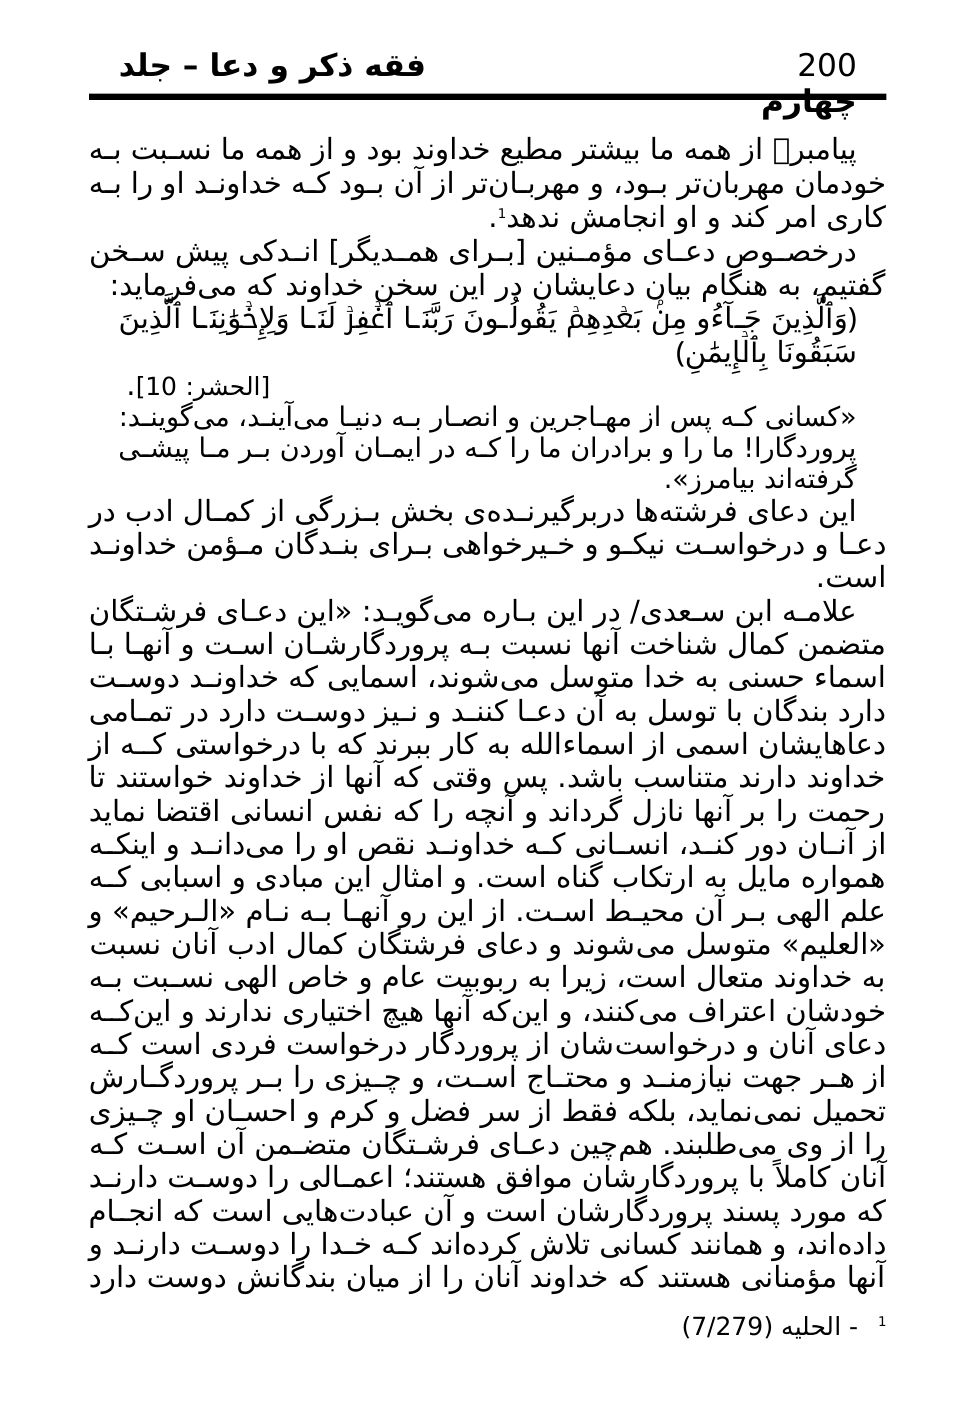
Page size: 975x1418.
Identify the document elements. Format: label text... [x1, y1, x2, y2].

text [89, 595, 886, 1294]
text درخصوص دعای مؤمنین [برای همدیگر] اندکی پیش سخن گفتیم، به هنگام بیان دعایشان در این سخن خداوند که می‌فرماید: [89, 234, 886, 302]
text ﴿وَٱلَّذِينَ جَآءُو مِنۢ بَعۡدِهِمۡ يَقُولُونَ رَبَّنَا ٱغۡفِرۡ لَنَا وَلِإِخۡوَٰنِنَا ٱلَّذِينَ سَبَقُونَا بِٱلۡإِيمَٰنِ﴾ [118, 302, 857, 369]
text «کسانی که پس از مهاجرین و انصار به دنیا می‌آیند، می‌گویند: پروردگارا! ما را و برادران ما را که در ایمان آوردن بر ما پیشی گرفته‌اند بیامرز». [118, 402, 857, 495]
text پیامبر از همه ما بیشتر مطیع خداوند بود و از همه ما نسبت به خودمان مهربان‌تر بود، و مهربان‌تر از آن بود که خداوند او را به کاری امر کند و او انجامش ندهد. [89, 132, 886, 234]
text این دعای فرشته‌ها دربرگیرنده‌ی بخش بزرگی از کمال ادب در دعا و درخواست نیکو و خیرخواهی برای بندگان مؤمن خداوند است. [89, 495, 886, 595]
text [الحشر: 10]. [118, 369, 857, 402]
